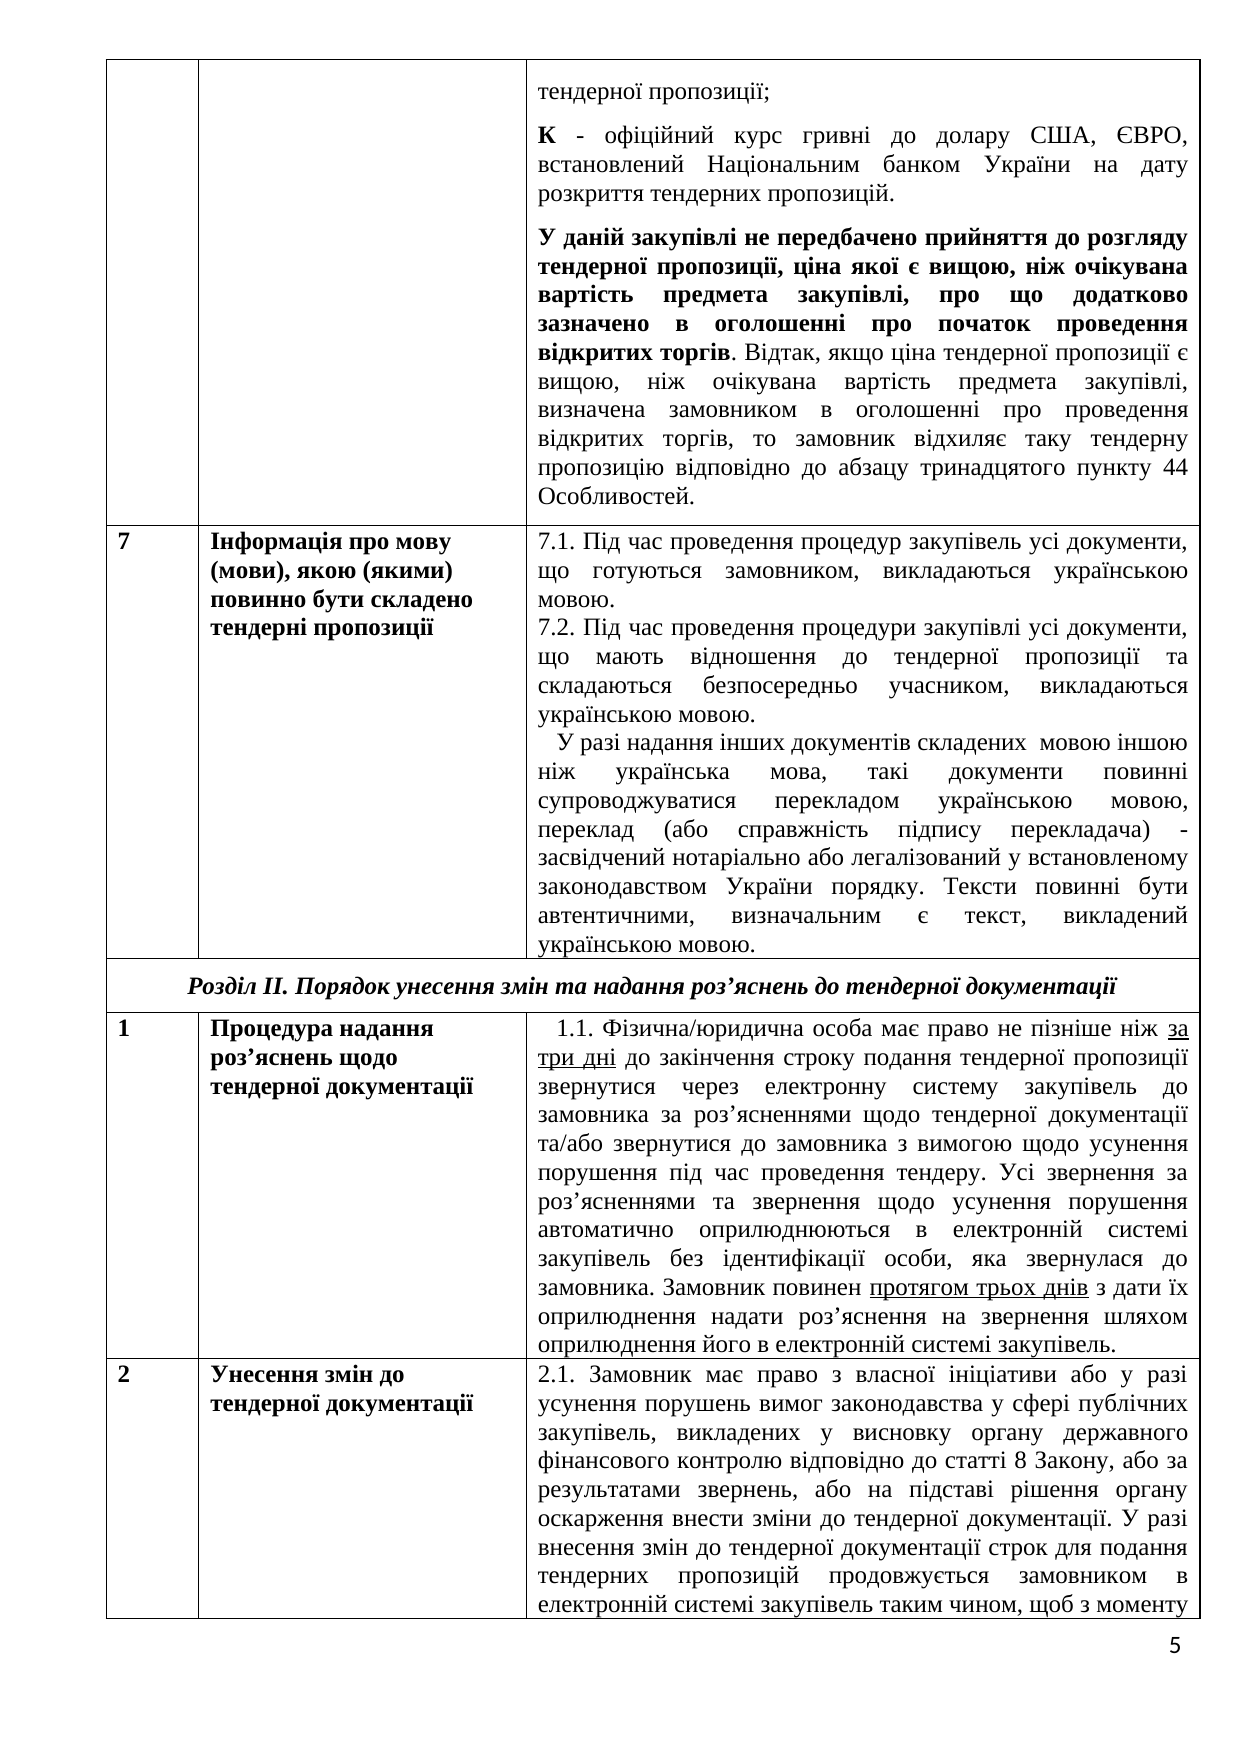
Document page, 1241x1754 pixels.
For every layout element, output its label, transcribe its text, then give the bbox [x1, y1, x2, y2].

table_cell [527, 1359, 1199, 1618]
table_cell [199, 60, 526, 525]
table_cell 6 [107, 60, 198, 525]
table_cell Розділ ІІ. Порядок унесення змін та надання роз’яснень до тендерної документації [107, 959, 1199, 1012]
table_cell 2 [107, 1359, 198, 1618]
table_cell 1.1. Фізична/юридична особа має право не пізніше ніж за три дні до закінчення строку подання тендерної пропозиції звернутися через електронну систему закупівель до замовника за роз’ясненнями щодо тендерної документації та/або звернутися до замовника з вимогою щодо усунення порушення під час проведення тендеру. Усі звернення за роз’ясненнями та звернення щодо усунення порушення автоматично оприлюднюються в електронній системі закупівель без ідентифікації особи, яка звернулася до замовника. Замовник повинен протягом трьох днів з дати їх оприлюднення надати роз’яснення на звернення шляхом оприлюднення його в електронній системі закупівель. [527, 1013, 1199, 1358]
table_cell Процедура надання роз’яснень щодо тендерної документації [199, 1013, 526, 1358]
table_cell 7.1. Під час проведення процедур закупівель усі документи, що готуються замовником, викладаються українською мовою. 7.2. Під час проведення процедури закупівлі усі документи, що мають відношення до тендерної пропозиції та складаються безпосередньо учасником, викладаються українською мовою. У разі надання інших документів складених мовою іншою ніж українська мова, такі документи повинні супроводжуватися перекладом українською мовою, переклад (або справжність підпису перекладача) - засвідчений нотаріально або легалізований у встановленому законодавством України порядку. Тексти повинні бути автентичними, визначальним є текст, викладений українською мовою. [527, 526, 1199, 957]
table_cell Інформація про мову (мови), якою (якими) повинно бути складено тендерні пропозиції [199, 526, 526, 957]
table_cell 7 [107, 526, 198, 957]
table_cell 1 [107, 1013, 198, 1358]
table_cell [199, 1359, 526, 1618]
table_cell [527, 60, 1199, 525]
